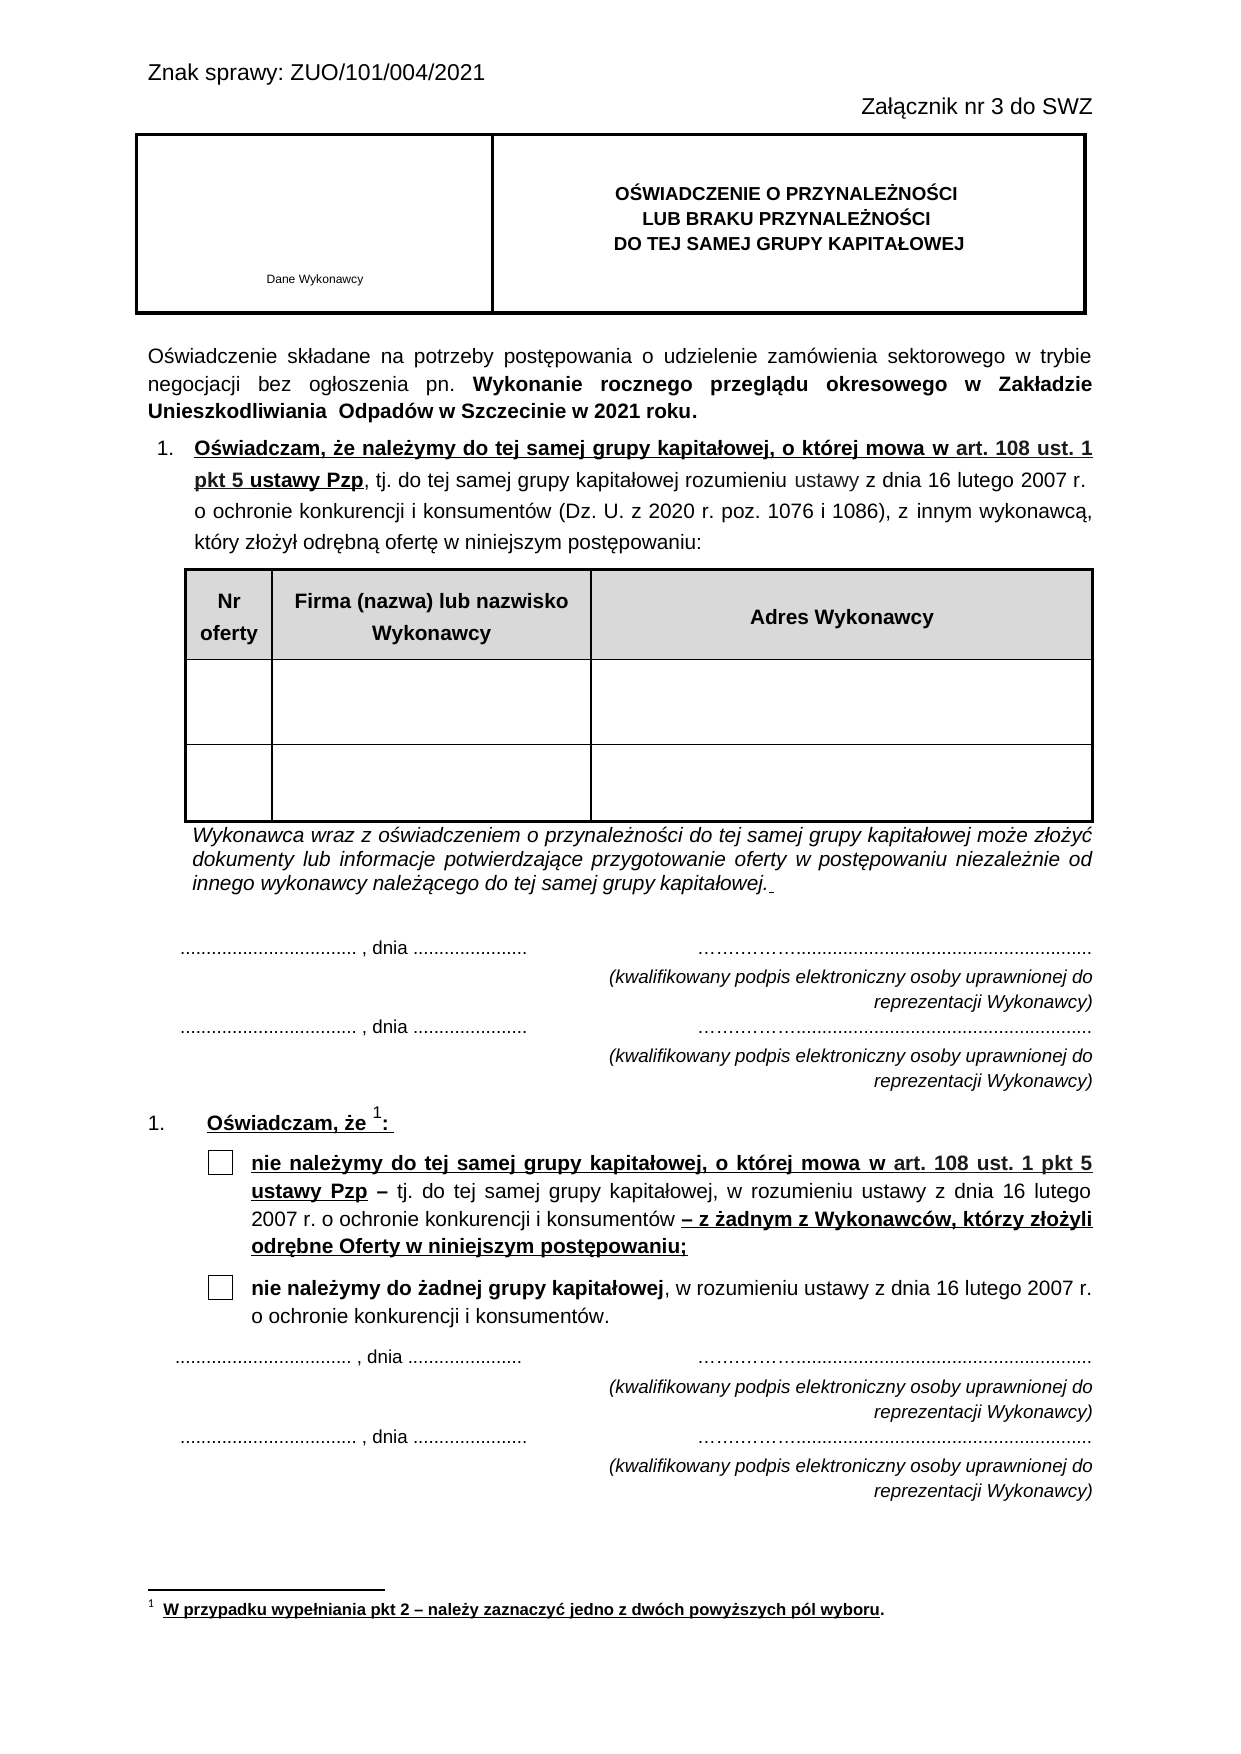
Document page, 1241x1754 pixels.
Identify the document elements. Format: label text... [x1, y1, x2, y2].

table_header Nr oferty [187, 571, 271, 659]
text .................................. , dnia ...................... …….………......................................................... [148, 1014, 1093, 1039]
text (kwalifikowany podpis elektroniczny osoby uprawnionej do reprezentacji Wykonawcy) [148, 964, 1093, 1014]
text .................................. , dnia ...................... …….………......................................................... [148, 934, 1093, 959]
table_header Adres Wykonawcy [592, 571, 1091, 659]
text .................................. , dnia ...................... …….………......................................................... [148, 1344, 1093, 1369]
list Oświadczam, że należymy do tej samej grupy kapitałowej, o której mowa w art. 108 ust. 1 pkt 5 ustawy Pzp, tj. do tej samej grupy kapitałowej rozumieniu ustawy z dnia 16 lutego 2007 r. o ochronie konkurencji i konsumentów (Dz. U. z 2020 r. poz. 1076 i 1086), z innym wykonawcą, który złożył odrębną ofertę w niniejszym postępowaniu: [157, 431, 1093, 556]
text Wykonawca wraz z oświadczeniem o przynależności do tej samej grupy kapitałowej może złożyć dokumenty lub informacje potwierdzające przygotowanie oferty w postępowaniu niezależnie od innego wykonawcy należącego do tej samej grupy kapitałowej. [192, 823, 1093, 895]
text (kwalifikowany podpis elektroniczny osoby uprawnionej do reprezentacji Wykonawcy) [148, 1043, 1093, 1093]
text (kwalifikowany podpis elektroniczny osoby uprawnionej do reprezentacji Wykonawcy) [148, 1452, 1093, 1502]
list Oświadczam, że : [148, 1105, 1093, 1137]
table_cell [187, 745, 271, 820]
table_cell [273, 745, 590, 820]
text .................................. , dnia ...................... …….………......................................................... [148, 1423, 1093, 1448]
table_header Firma (nazwa) lub nazwisko Wykonawcy [273, 571, 590, 659]
table_cell [592, 660, 1091, 744]
text Oświadczenie składane na potrzeby postępowania o udzielenie zamówienia sektorowego w trybie negocjacji bez ogłoszenia pn. Wykonanie rocznego przeglądu okresowego w Zakładzie Unieszkodliwiania Odpadów w Szczecinie w 2021 roku. [148, 344, 1093, 423]
text (kwalifikowany podpis elektroniczny osoby uprawnionej do reprezentacji Wykonawcy) [148, 1373, 1093, 1423]
text nie należymy do tej samej grupy kapitałowej, o której mowa w art. 108 ust. 1 pkt 5 ustawy Pzp – tj. do tej samej grupy kapitałowej, w rozumieniu ustawy z dnia 16 lutego 2007 r. o ochronie konkurencji i konsumentów – z żadnym z Wykonawców, którzy złożyli odrębne Oferty w niniejszym postępowaniu; [207, 1149, 1093, 1258]
text nie należymy do żadnej grupy kapitałowej, w rozumieniu ustawy z dnia 16 lutego 2007 r. o ochronie konkurencji i konsumentów. [207, 1274, 1093, 1328]
table_cell [273, 660, 590, 744]
table_cell [592, 745, 1091, 820]
table_cell [187, 660, 271, 744]
